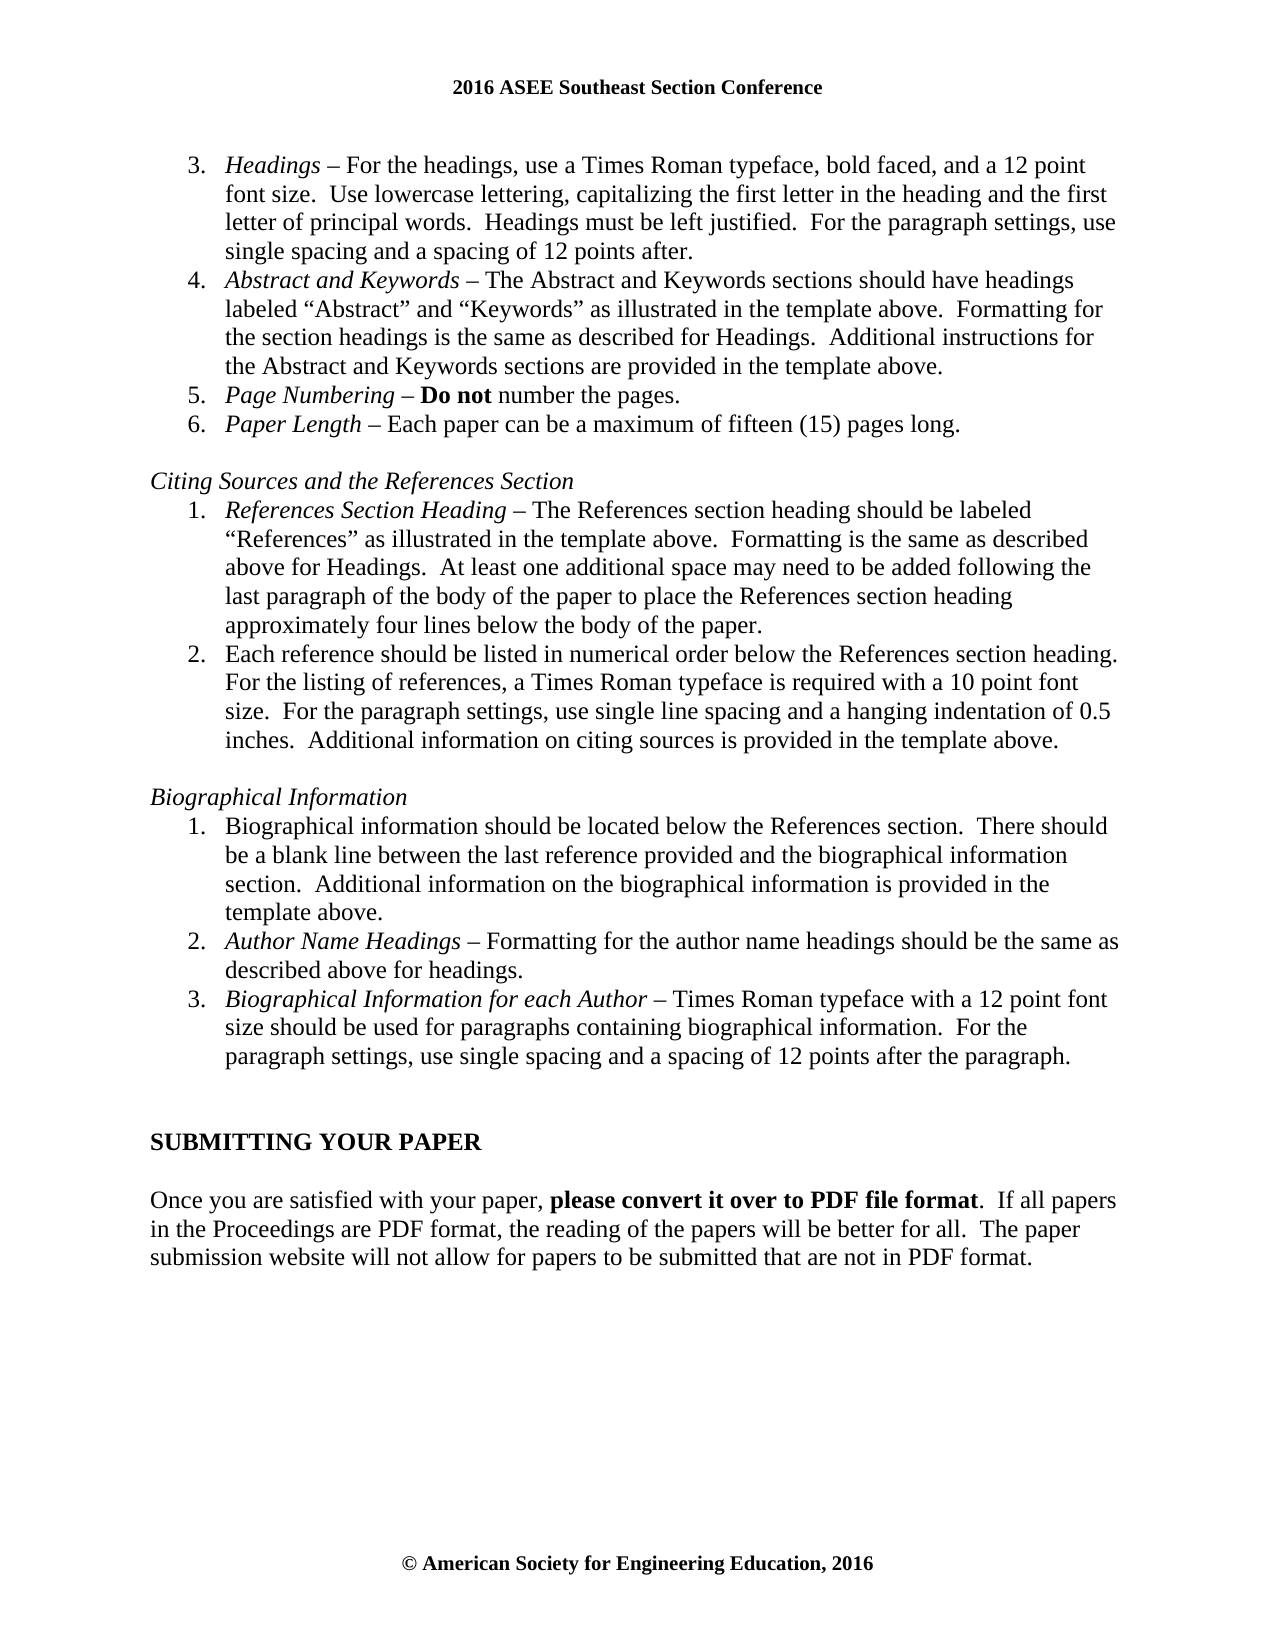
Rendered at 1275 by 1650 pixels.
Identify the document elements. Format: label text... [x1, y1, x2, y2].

list Each reference should be listed in numerical order below the References section heading. For the listing of references, a Times Roman typeface is required with a 10 point font size. For the paragraph settings, use single line spacing and a hanging indentation of 0.5 inches. Additional information on citing sources is provided in the template above. [187, 639, 1125, 754]
list Biographical information should be located below the References section. There should be a blank line between the last reference provided and the biographical information section. Additional information on the biographical information is provided in the template above. [187, 811, 1125, 926]
list Abstract and Keywords – The Abstract and Keywords sections should have headings labeled “Abstract” and “Keywords” as illustrated in the template above. Formatting for the section headings is the same as described for Headings. Additional instructions for the Abstract and Keywords sections are provided in the template above. [187, 265, 1125, 380]
list Author Name Headings – Formatting for the author name headings should be the same as described above for headings. [187, 926, 1125, 984]
text Biographical Information [150, 782, 1125, 811]
list Page Numbering – Do not number the pages. [187, 380, 1125, 409]
list Biographical Information for each Author – Times Roman typeface with a 12 point font size should be used for paragraphs containing biographical information. For the paragraph settings, use single spacing and a spacing of 12 points after the paragraph. [187, 984, 1125, 1070]
list References Section Heading – The References section heading should be labeled “References” as illustrated in the template above. Formatting is the same as described above for Headings. At least one additional space may need to be added following the last paragraph of the body of the paper to place the References section heading approximately four lines below the body of the paper. [187, 495, 1125, 639]
list Headings – For the headings, use a Times Roman typeface, bold faced, and a 12 point font size. Use lowercase lettering, capitalizing the first letter in the heading and the first letter of principal words. Headings must be left justified. For the paragraph settings, use single spacing and a spacing of 12 points after. [187, 150, 1125, 265]
text Citing Sources and the References Section [150, 466, 1125, 495]
text SUBMITTING YOUR PAPER [150, 1127, 1125, 1156]
text Once you are satisfied with your paper, please convert it over to PDF file format. If all papers in the Proceedings are PDF format, the reading of the papers will be better for all. The paper submission website will not allow for papers to be submitted that are not in PDF format. [150, 1185, 1125, 1271]
list Paper Length – Each paper can be a maximum of fifteen (15) pages long. [187, 409, 1125, 437]
